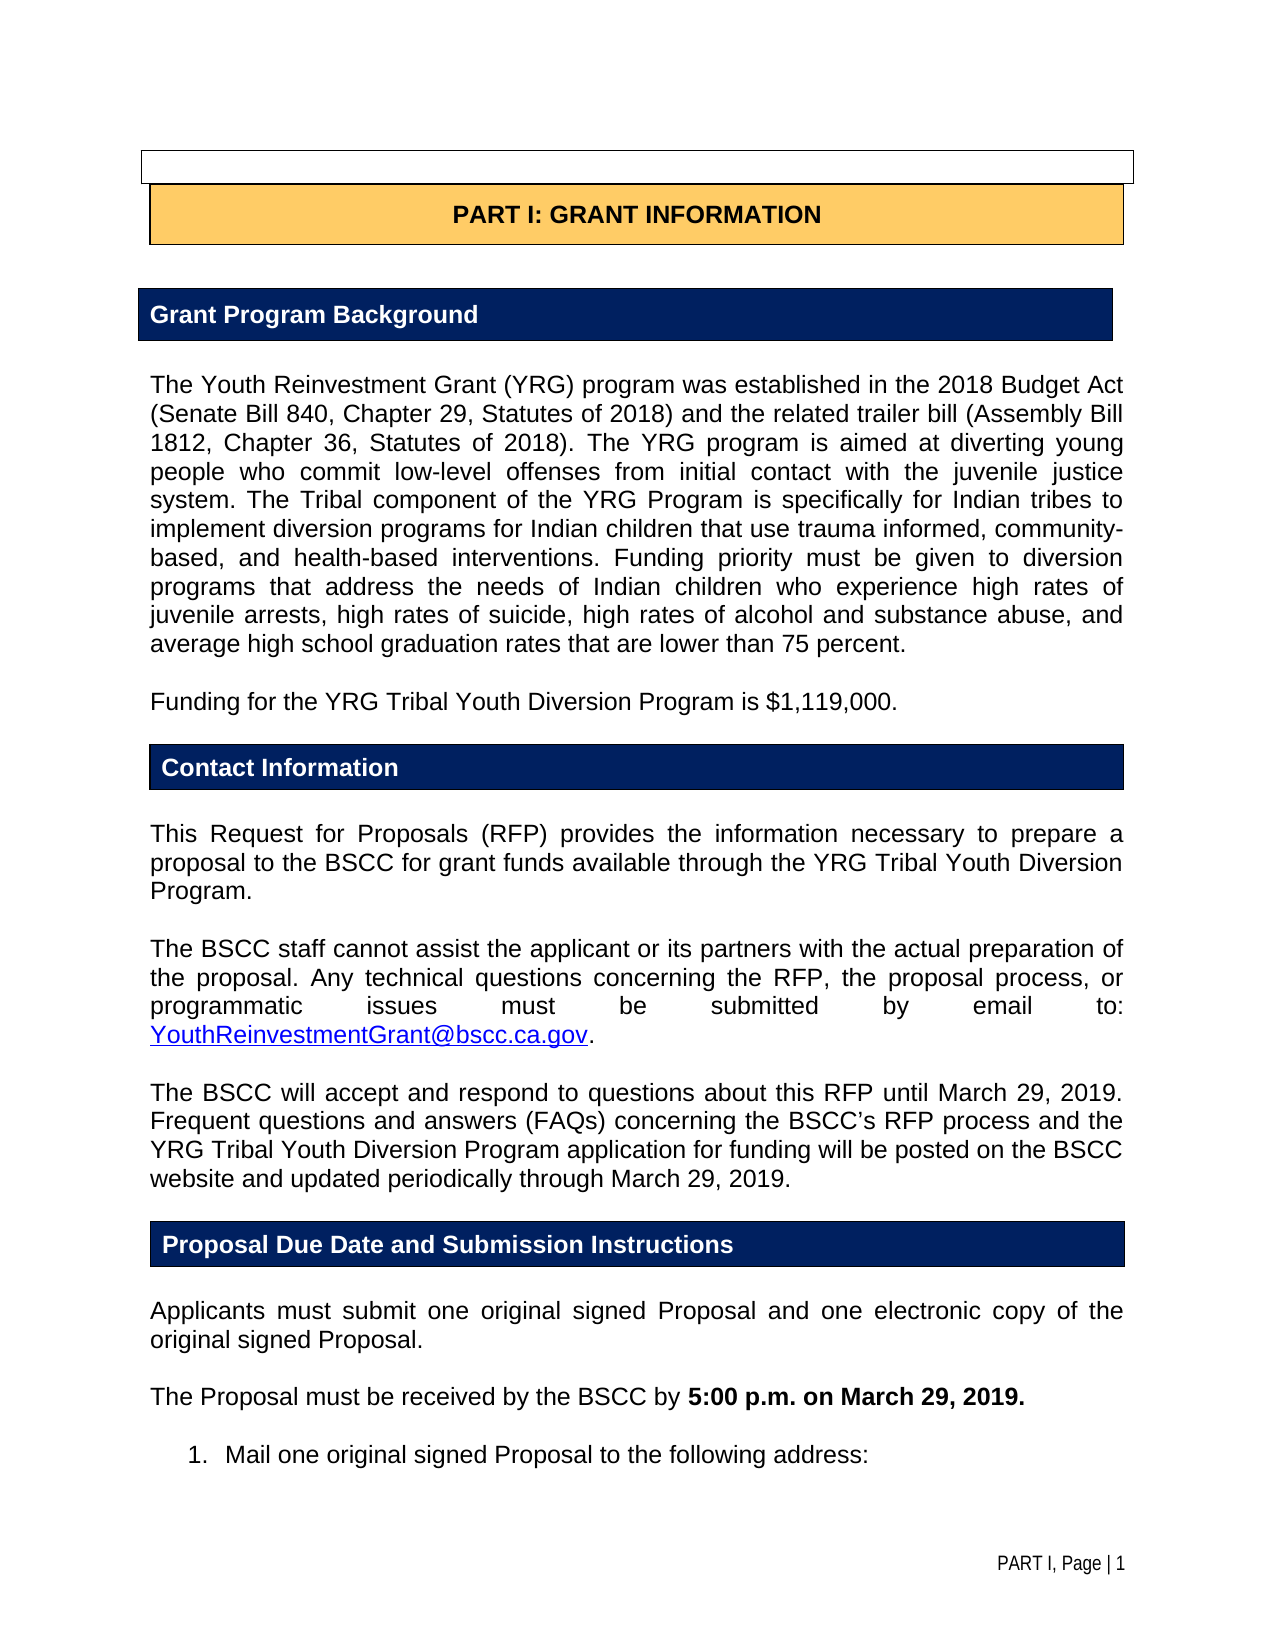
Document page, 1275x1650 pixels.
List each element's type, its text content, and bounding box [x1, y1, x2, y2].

text The BSCC staff cannot assist the applicant or its partners with the actual preparation of the proposal. Any technical questions concerning the RFP, the proposal process, or programmatic issues must be submitted by email to: YouthReinvestmentGrant@bscc.ca.gov. [150, 934, 1125, 1049]
table_header PART I: GRANT INFORMATION [151, 185, 1123, 244]
text Funding for the YRG Tribal Youth Diversion Program is $1,119,000. [150, 686, 1125, 715]
text The BSCC will accept and respond to questions about this RFP until March 29, 2019. Frequent questions and answers (FAQs) concerning the BSCC’s RFP process and the YRG Tribal Youth Diversion Program application for funding will be posted on the BSCC website and updated periodically through March 29, 2019. [150, 1077, 1125, 1192]
text Applicants must submit one original signed Proposal and one electronic copy of the original signed Proposal. [150, 1296, 1125, 1353]
text This Request for Proposals (RFP) provides the information necessary to prepare a proposal to the BSCC for grant funds available through the YRG Tribal Youth Diversion Program. [150, 819, 1125, 905]
table_header Grant Program Background [139, 289, 1112, 340]
text The Youth Reinvestment Grant (YRG) program was established in the 2018 Budget Act (Senate Bill 840, Chapter 29, Statutes of 2018) and the related trailer bill (Assembly Bill 1812, Chapter 36, Statutes of 2018). The YRG program is aimed at diverting young people who commit low-level offenses from initial contact with the juvenile justice system. The Tribal component of the YRG Program is specifically for Indian tribes to implement diversion programs for Indian children that use trauma informed, community-based, and health-based interventions. Funding priority must be given to diversion programs that address the needs of Indian children who experience high rates of juvenile arrests, high rates of suicide, high rates of alcohol and substance abuse, and average high school graduation rates that are lower than 75 percent. [150, 370, 1125, 658]
table_header Proposal Due Date and Submission Instructions [151, 1222, 1124, 1266]
text The Proposal must be received by the BSCC by 5:00 p.m. on March 29, 2019. [150, 1382, 1125, 1411]
list Mail one original signed Proposal to the following address: [187, 1440, 1125, 1468]
table_header Contact Information [151, 745, 1123, 789]
